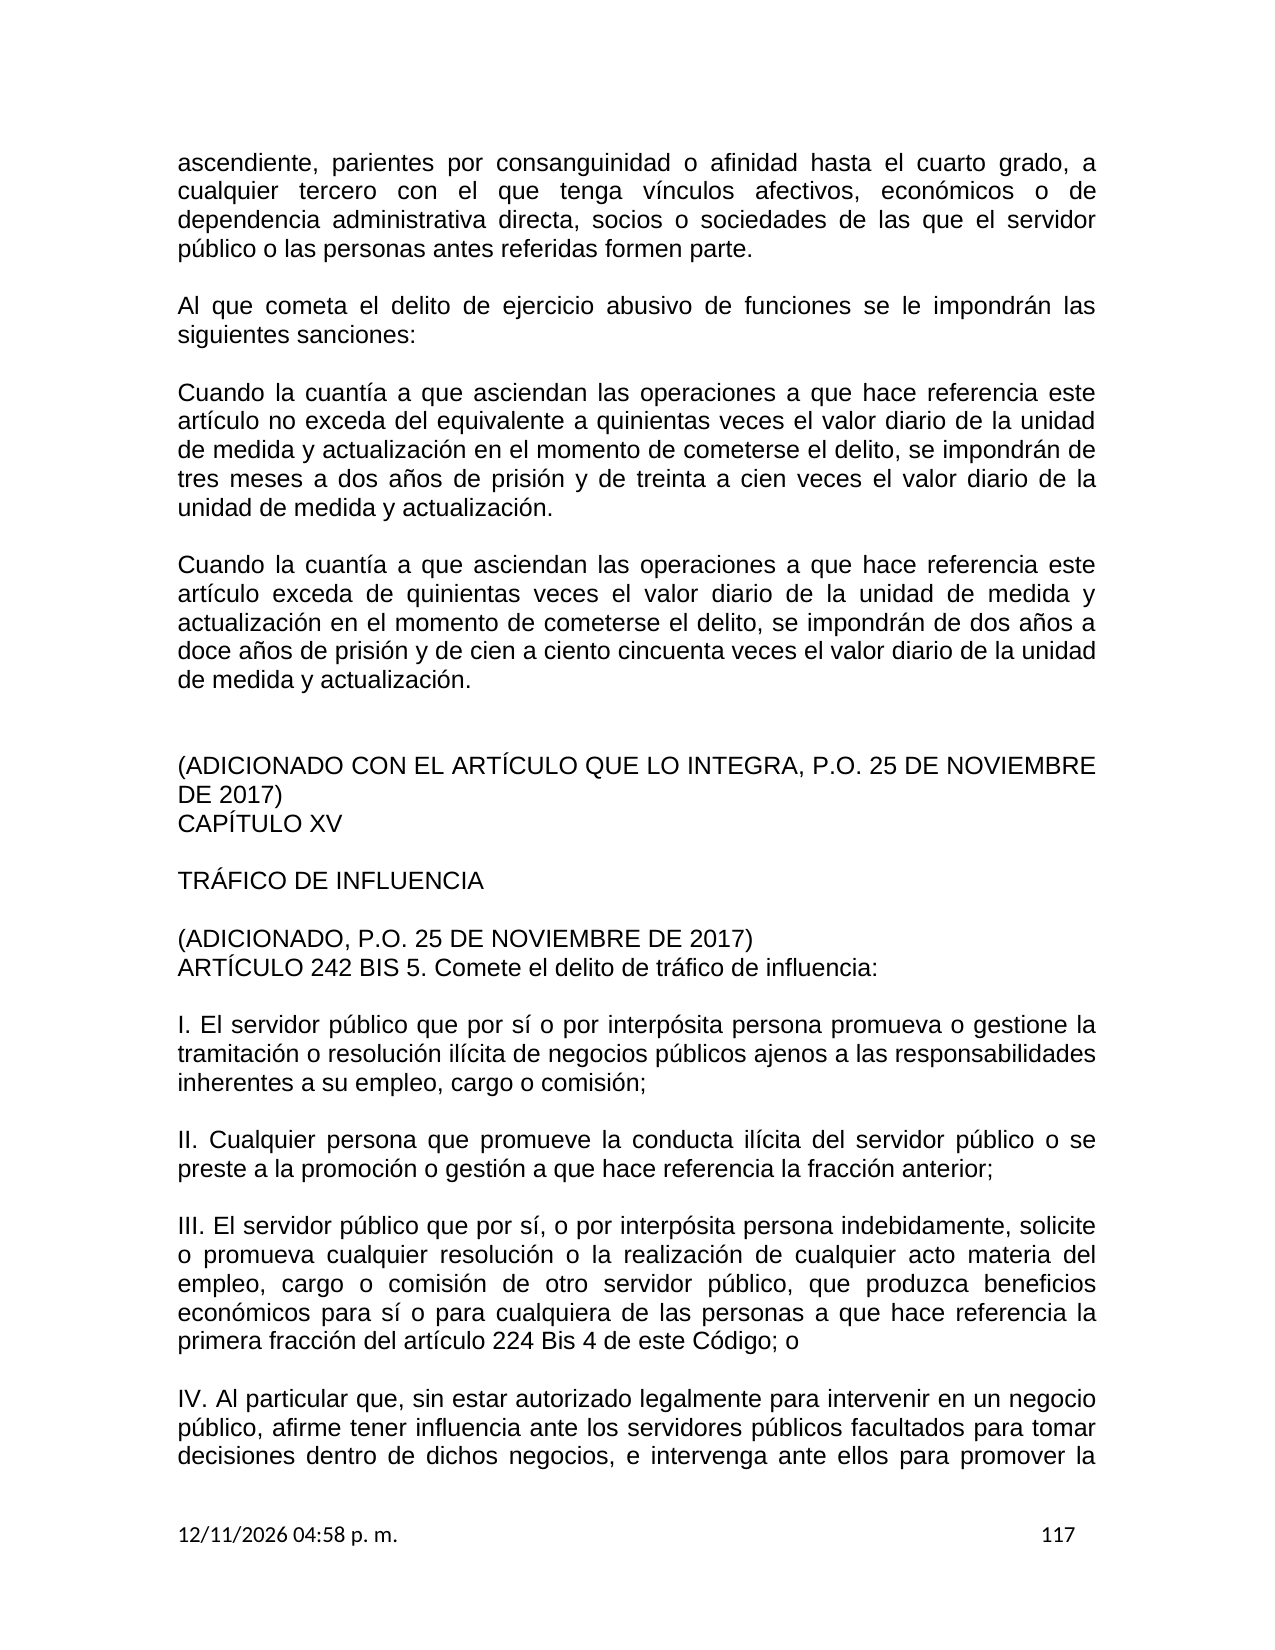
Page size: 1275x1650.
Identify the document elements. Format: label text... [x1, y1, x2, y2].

text Al que cometa el delito de ejercicio abusivo de funciones se le impondrán las siguientes sanciones: [177, 291, 1098, 349]
text (ADICIONADO CON EL ARTÍCULO QUE LO INTEGRA, P.O. 25 DE NOVIEMBRE DE 2017) [177, 751, 1098, 809]
text III. El servidor público que por sí, o por interpósita persona indebidamente, solicite o promueva cualquier resolución o la realización de cualquier acto materia del empleo, cargo o comisión de otro servidor público, que produzca beneficios económicos para sí o para cualquiera de las personas a que hace referencia la primera fracción del artículo 224 Bis 4 de este Código; o [177, 1211, 1098, 1355]
text CAPÍTULO XV [177, 809, 1098, 838]
text Cuando la cuantía a que asciendan las operaciones a que hace referencia este artículo exceda de quinientas veces el valor diario de la unidad de medida y actualización en el momento de cometerse el delito, se impondrán de dos años a doce años de prisión y de cien a ciento cincuenta veces el valor diario de la unidad de medida y actualización. [177, 550, 1098, 694]
text ARTÍCULO 242 BIS 5. Comete el delito de tráfico de influencia: [177, 953, 1098, 981]
text (ADICIONADO, P.O. 25 DE NOVIEMBRE DE 2017) [177, 924, 1098, 953]
text II. Cualquier persona que promueve la conducta ilícita del servidor público o se preste a la promoción o gestión a que hace referencia la fracción anterior; [177, 1125, 1098, 1183]
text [177, 1384, 1098, 1470]
text TRÁFICO DE INFLUENCIA [177, 866, 1098, 895]
text I. El servidor público que por sí o por interpósita persona promueva o gestione la tramitación o resolución ilícita de negocios públicos ajenos a las responsabilidades inherentes a su empleo, cargo o comisión; [177, 1010, 1098, 1096]
text Cuando la cuantía a que asciendan las operaciones a que hace referencia este artículo no exceda del equivalente a quinientas veces el valor diario de la unidad de medida y actualización en el momento de cometerse el delito, se impondrán de tres meses a dos años de prisión y de treinta a cien veces el valor diario de la unidad de medida y actualización. [177, 378, 1098, 521]
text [177, 148, 1098, 263]
